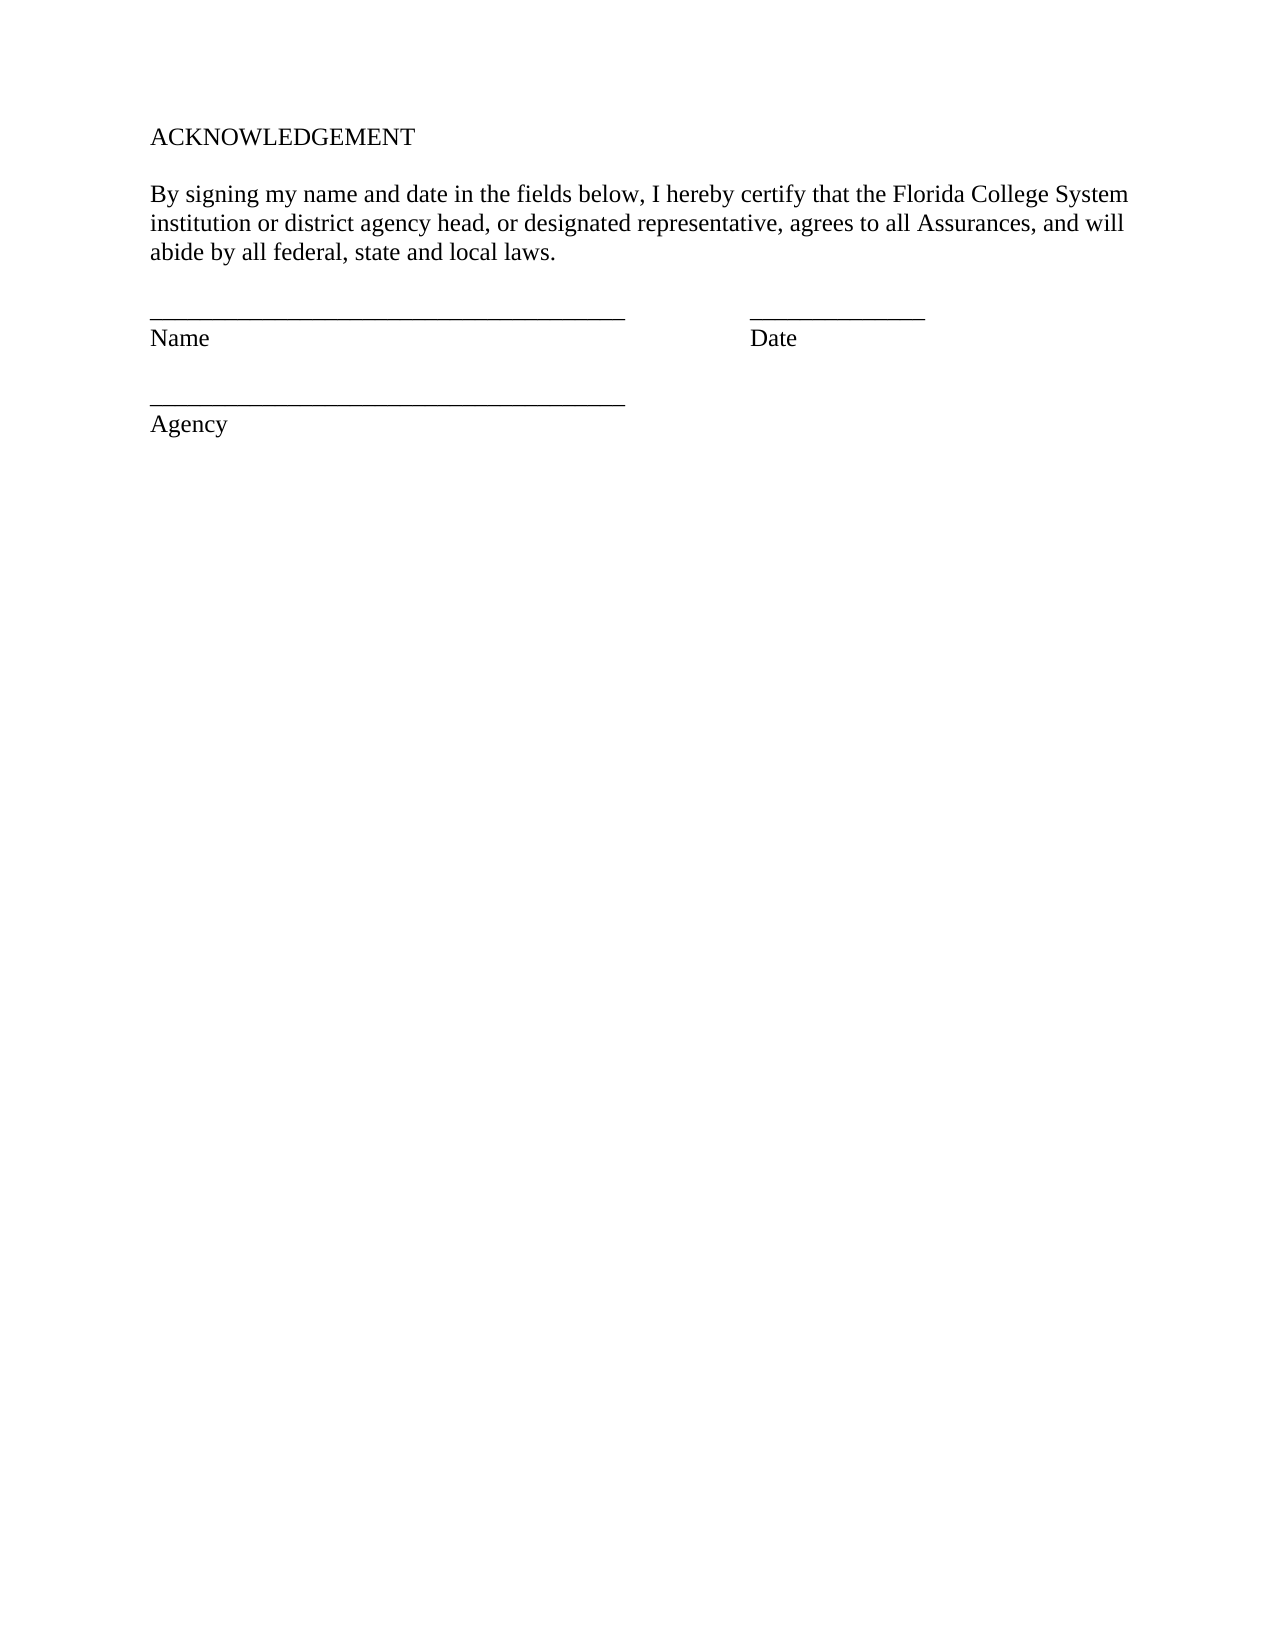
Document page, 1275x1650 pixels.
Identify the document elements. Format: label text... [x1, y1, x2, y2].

text By signing my name and date in the fields below, I hereby certify that the Florida College System institution or district agency head, or designated representative, agrees to all Assurances, and will abide by all federal, state and local laws. [150, 179, 1162, 266]
text Name Date [150, 323, 1162, 352]
text ______________________________________ ______________ [150, 294, 1162, 323]
text ACKNOWLEDGEMENT [150, 122, 1162, 151]
text Agency [150, 409, 1162, 438]
text ______________________________________ [150, 381, 1162, 409]
